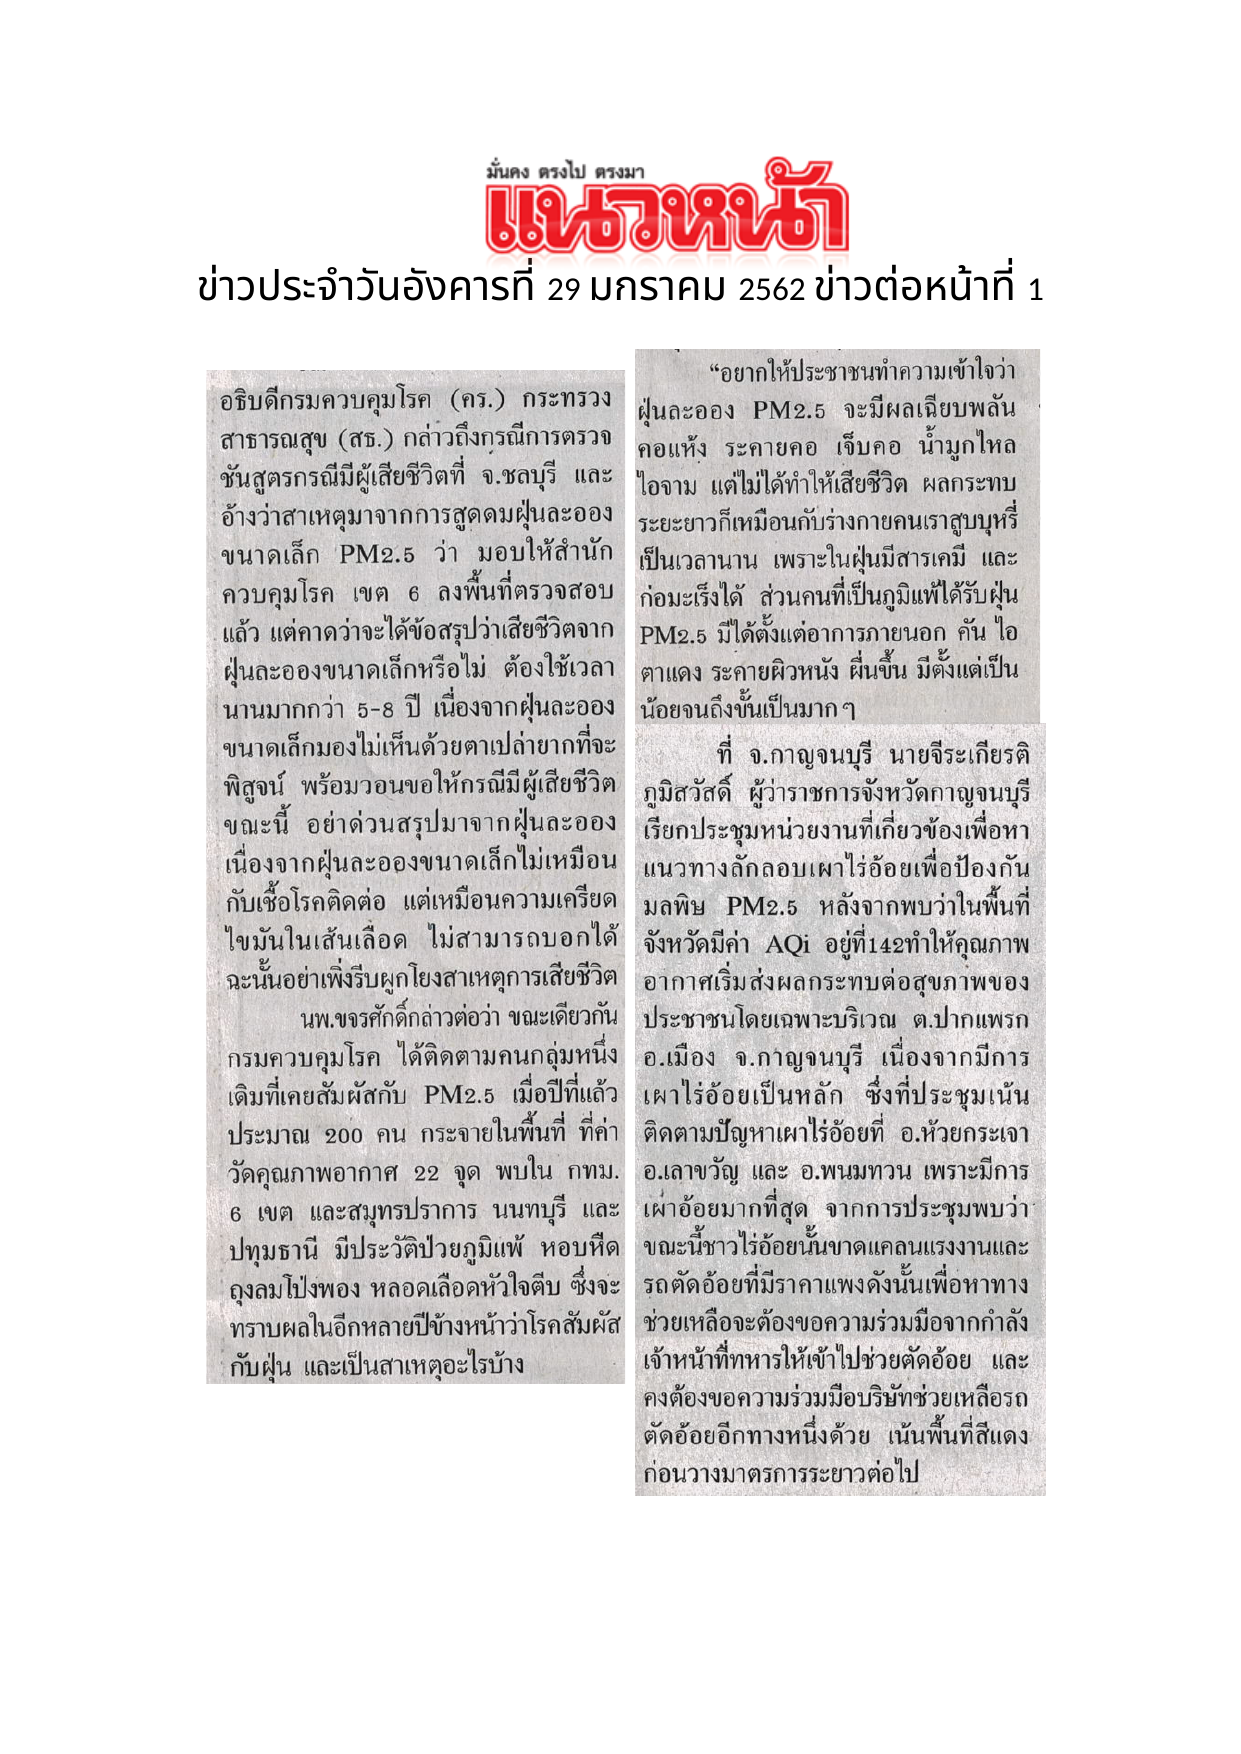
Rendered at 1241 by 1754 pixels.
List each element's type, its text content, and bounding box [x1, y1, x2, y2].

picture [635, 349, 1046, 1496]
picture [206, 370, 626, 1384]
text ข่าวประจำวันอังคารที่ 29 มกราคม 2562 ข่าวต่อหน้าที่ 1 [150, 256, 1090, 319]
picture [484, 155, 851, 274]
